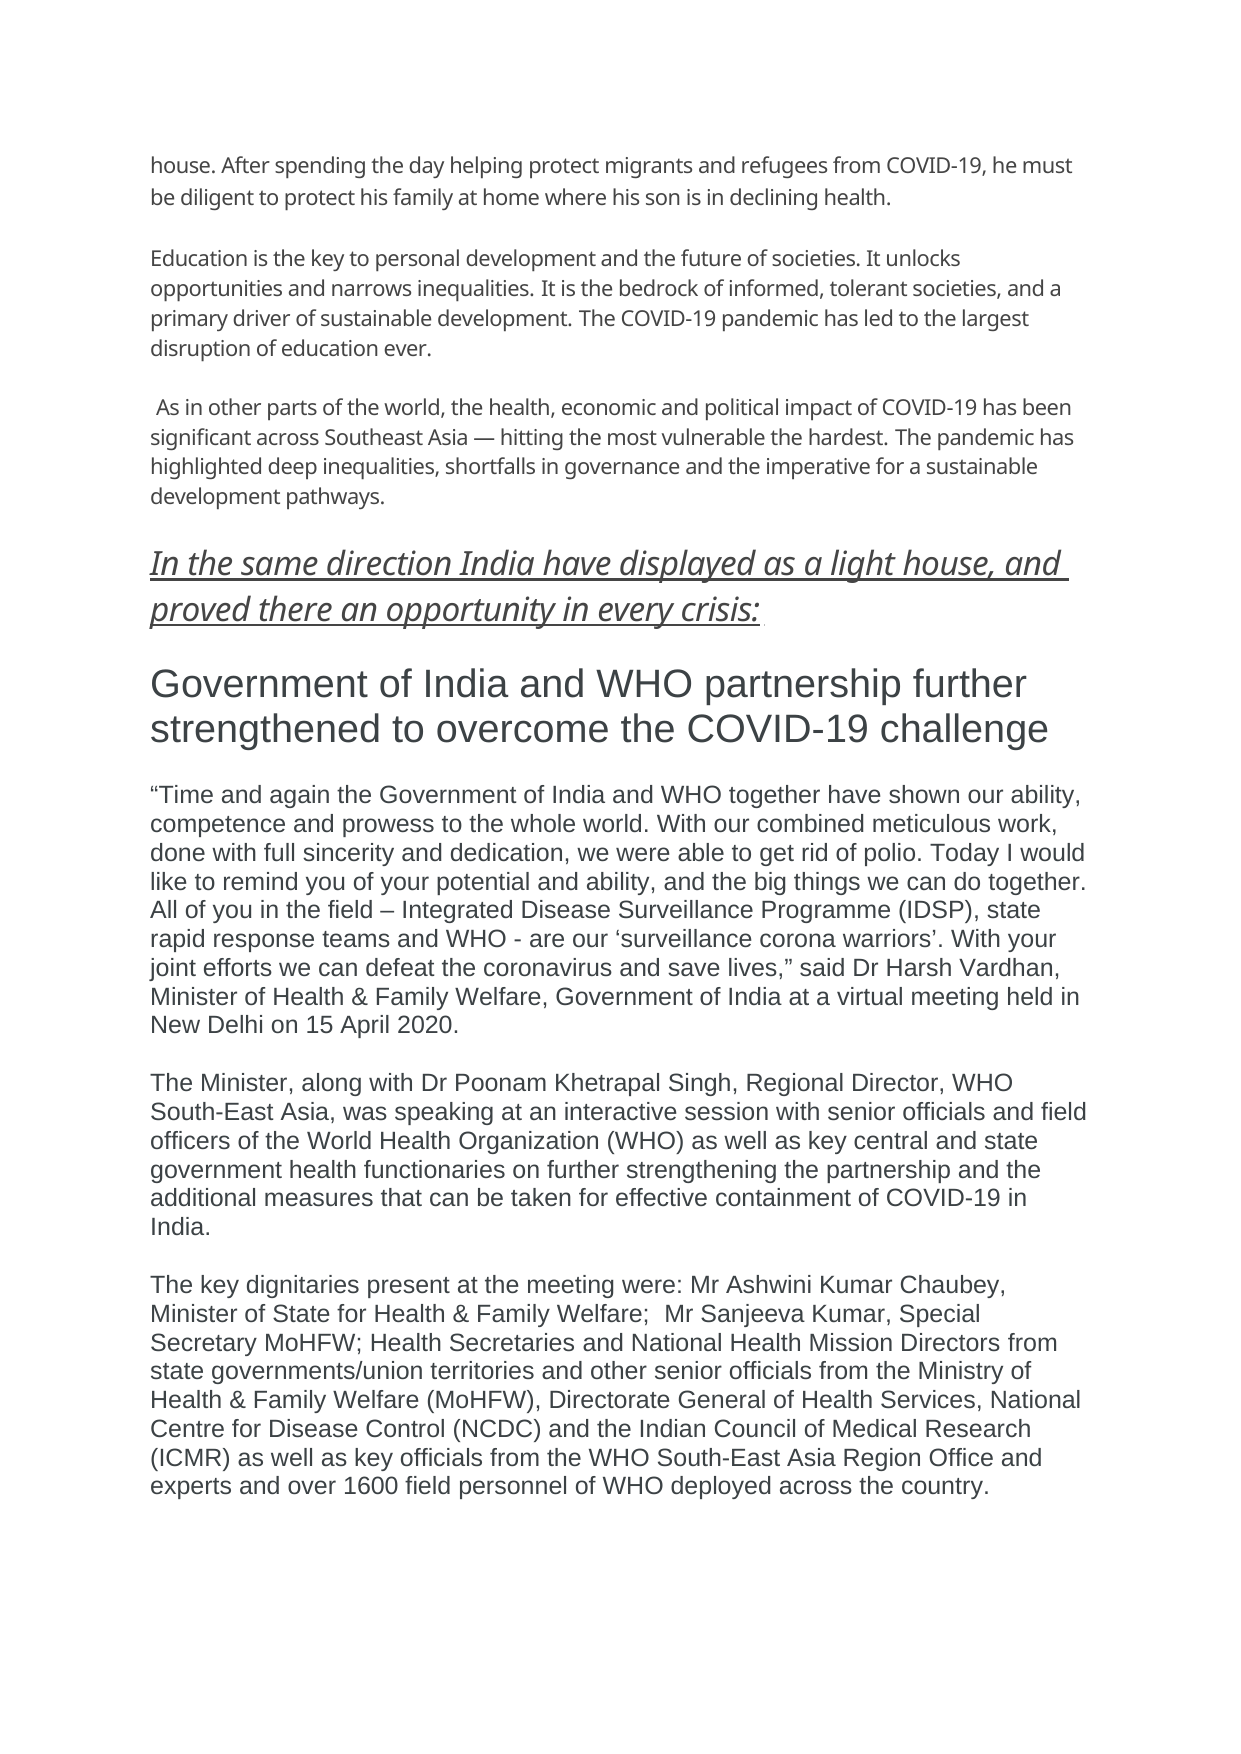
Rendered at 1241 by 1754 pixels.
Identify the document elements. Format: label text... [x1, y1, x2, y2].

text Education is the key to personal development and the future of societies. It unlocks opportunities and narrows inequalities. It is the bedrock of informed, tolerant societies, and a primary driver of sustainable development. The COVID-19 pandemic has led to the largest disruption of education ever. [150, 243, 1090, 362]
text In the same direction India have displayed as a light house, and proved there an opportunity in every crisis: [760, 540, 1090, 631]
subtitle Government of India and WHO partnership further strengthened to overcome the COVID-19 challenge [150, 660, 1090, 751]
text As in other parts of the world, the health, economic and political impact of COVID-19 has been significant across Southeast Asia — hitting the most vulnerable the hardest. The pandemic has highlighted deep inequalities, shortfalls in governance and the imperative for a sustainable development pathways. [385, 392, 1090, 511]
text The Minister, along with Dr Poonam Khetrapal Singh, Regional Director, WHO South-East Asia, was speaking at an interactive session with senior officials and field officers of the World Health Organization (WHO) as well as key central and state government health functionaries on further strengthening the partnership and the additional measures that can be taken for effective containment of COVID-19 in India. [150, 1068, 1090, 1241]
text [150, 150, 1090, 212]
text The key dignitaries present at the meeting were: Mr Ashwini Kumar Chaubey, Minister of State for Health & Family Welfare; Mr Sanjeeva Kumar, Special Secretary MoHFW; Health Secretaries and National Health Mission Directors from state governments/union territories and other senior officials from the Ministry of Health & Family Welfare (MoHFW), Directorate General of Health Services, National Centre for Disease Control (NCDC) and the Indian Council of Medical Research (ICMR) as well as key officials from the WHO South-East Asia Region Office and experts and over 1600 field personnel of WHO deployed across the country. [150, 1270, 1090, 1500]
text “Time and again the Government of India and WHO together have shown our ability, competence and prowess to the whole world. With our combined meticulous work, done with full sincerity and dedication, we were able to get rid of polio. Today I would like to remind you of your potential and ability, and the big things we can do together. All of you in the field – Integrated Disease Surveillance Programme (IDSP), state rapid response teams and WHO - are our ‘surveillance corona warriors’. With your joint efforts we can defeat the coronavirus and save lives,” said Dr Harsh Vardhan, Minister of Health & Family Welfare, Government of India at a virtual meeting held in New Delhi on 15 April 2020. [150, 780, 1090, 1039]
